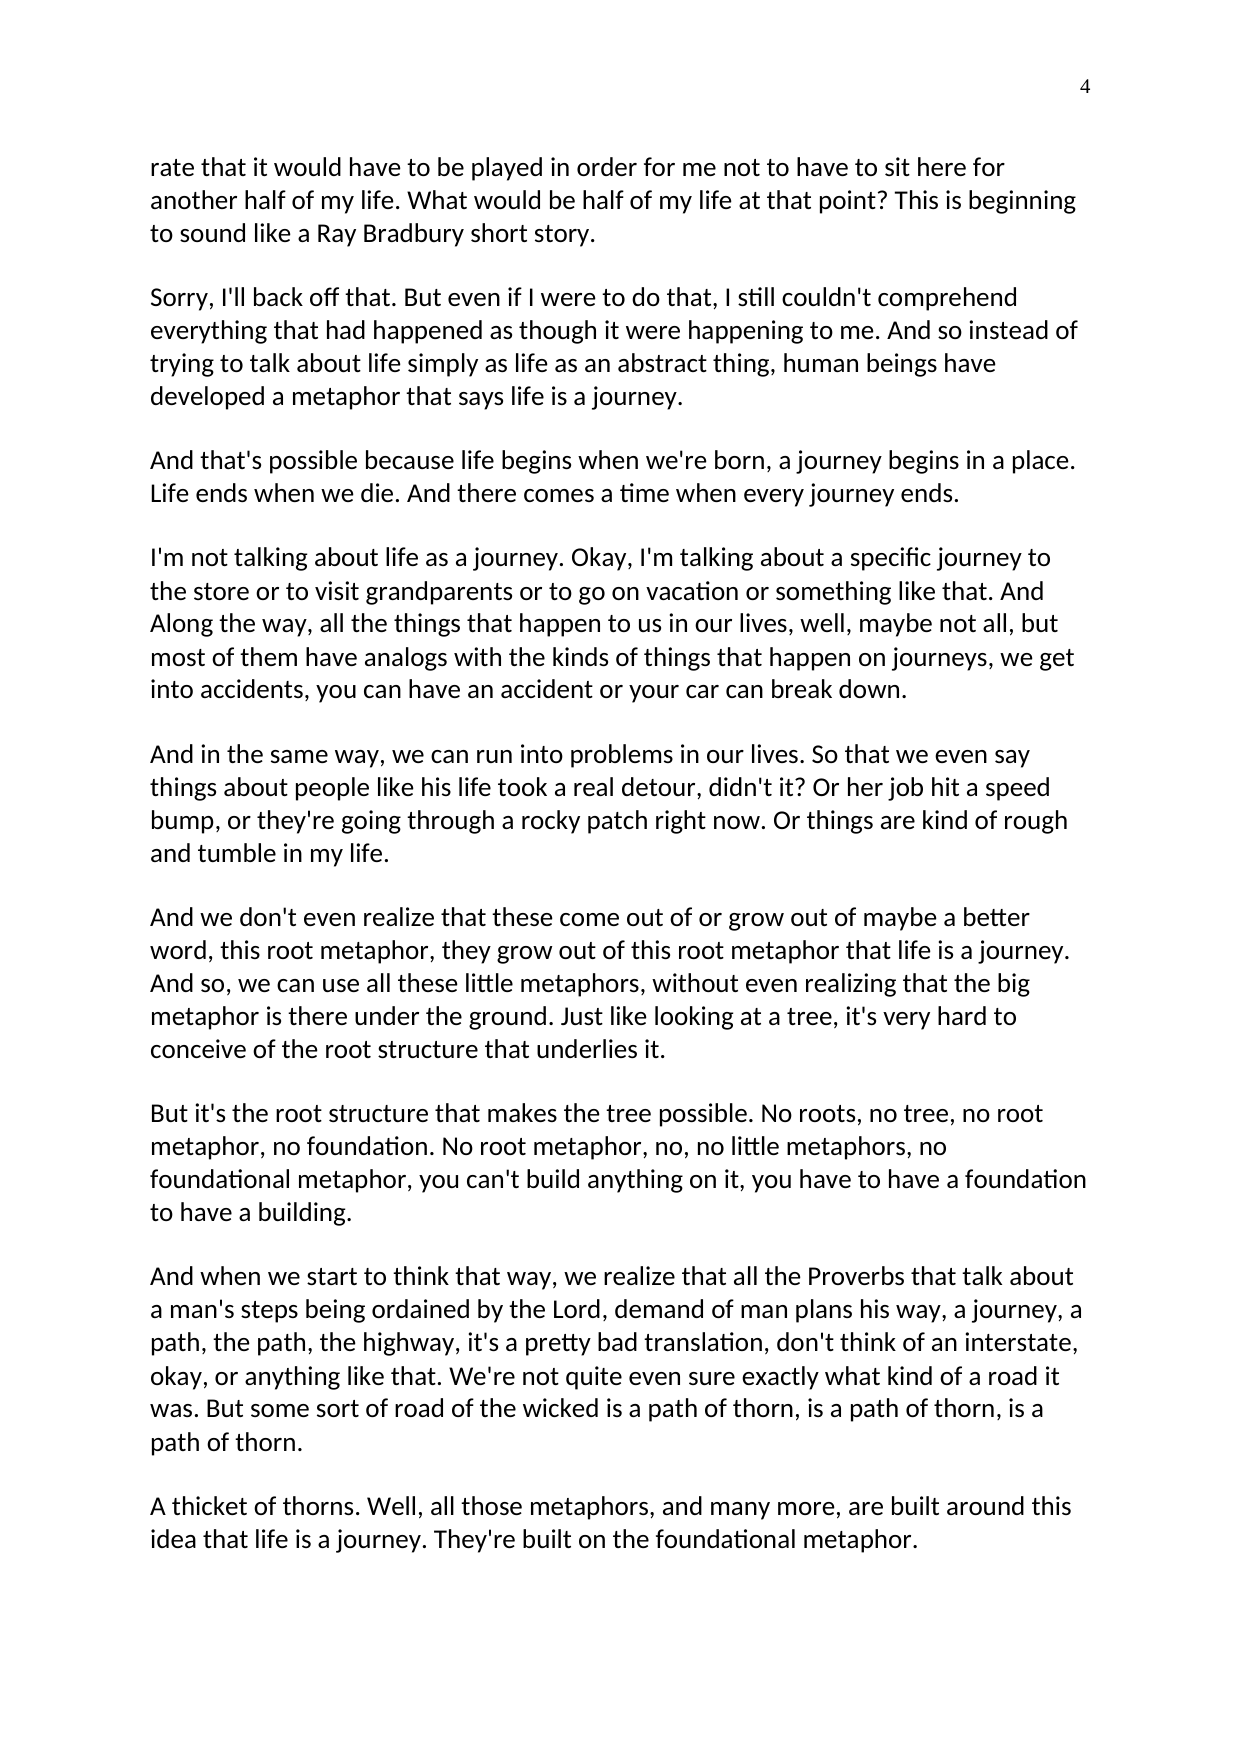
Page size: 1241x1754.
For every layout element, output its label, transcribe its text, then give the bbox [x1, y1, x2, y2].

text I'm not talking about life as a journey. Okay, I'm talking about a specific journey to the store or to visit grandparents or to go on vacation or something like that. And Along the way, all the things that happen to us in our lives, well, maybe not all, but most of them have analogs with the kinds of things that happen on journeys, we get into accidents, you can have an accident or your car can break down. [150, 541, 1090, 706]
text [150, 150, 1090, 249]
text And when we start to think that way, we realize that all the Proverbs that talk about a man's steps being ordained by the Lord, demand of man plans his way, a journey, a path, the path, the highway, it's a pretty bad translation, don't think of an interstate, okay, or anything like that. We're not quite even sure exactly what kind of a road it was. But some sort of road of the wicked is a path of thorn, is a path of thorn, is a path of thorn. [150, 1259, 1090, 1458]
text A thicket of thorns. Well, all those metaphors, and many more, are built around this idea that life is a journey. They're built on the foundational metaphor. [150, 1489, 1090, 1555]
text And in the same way, we can run into problems in our lives. So that we even say things about people like his life took a real detour, didn't it? Or her job hit a speed bump, or they're going through a rocky patch right now. Or things are kind of rough and tumble in my life. [150, 737, 1090, 869]
text Sorry, I'll back off that. But even if I were to do that, I still couldn't comprehend everything that had happened as though it were happening to me. And so instead of trying to talk about life simply as life as an abstract thing, human beings have developed a metaphor that says life is a journey. [150, 280, 1090, 412]
text And we don't even realize that these come out of or grow out of maybe a better word, this root metaphor, they grow out of this root metaphor that life is a journey. And so, we can use all these little metaphors, without even realizing that the big metaphor is there under the ground. Just like looking at a tree, it's very hard to conceive of the root structure that underlies it. [150, 900, 1090, 1065]
text And that's possible because life begins when we're born, a journey begins in a place. Life ends when we die. And there comes a time when every journey ends. [150, 443, 1090, 509]
text But it's the root structure that makes the tree possible. No roots, no tree, no root metaphor, no foundation. No root metaphor, no, no little metaphors, no foundational metaphor, you can't build anything on it, you have to have a foundation to have a building. [150, 1096, 1090, 1228]
